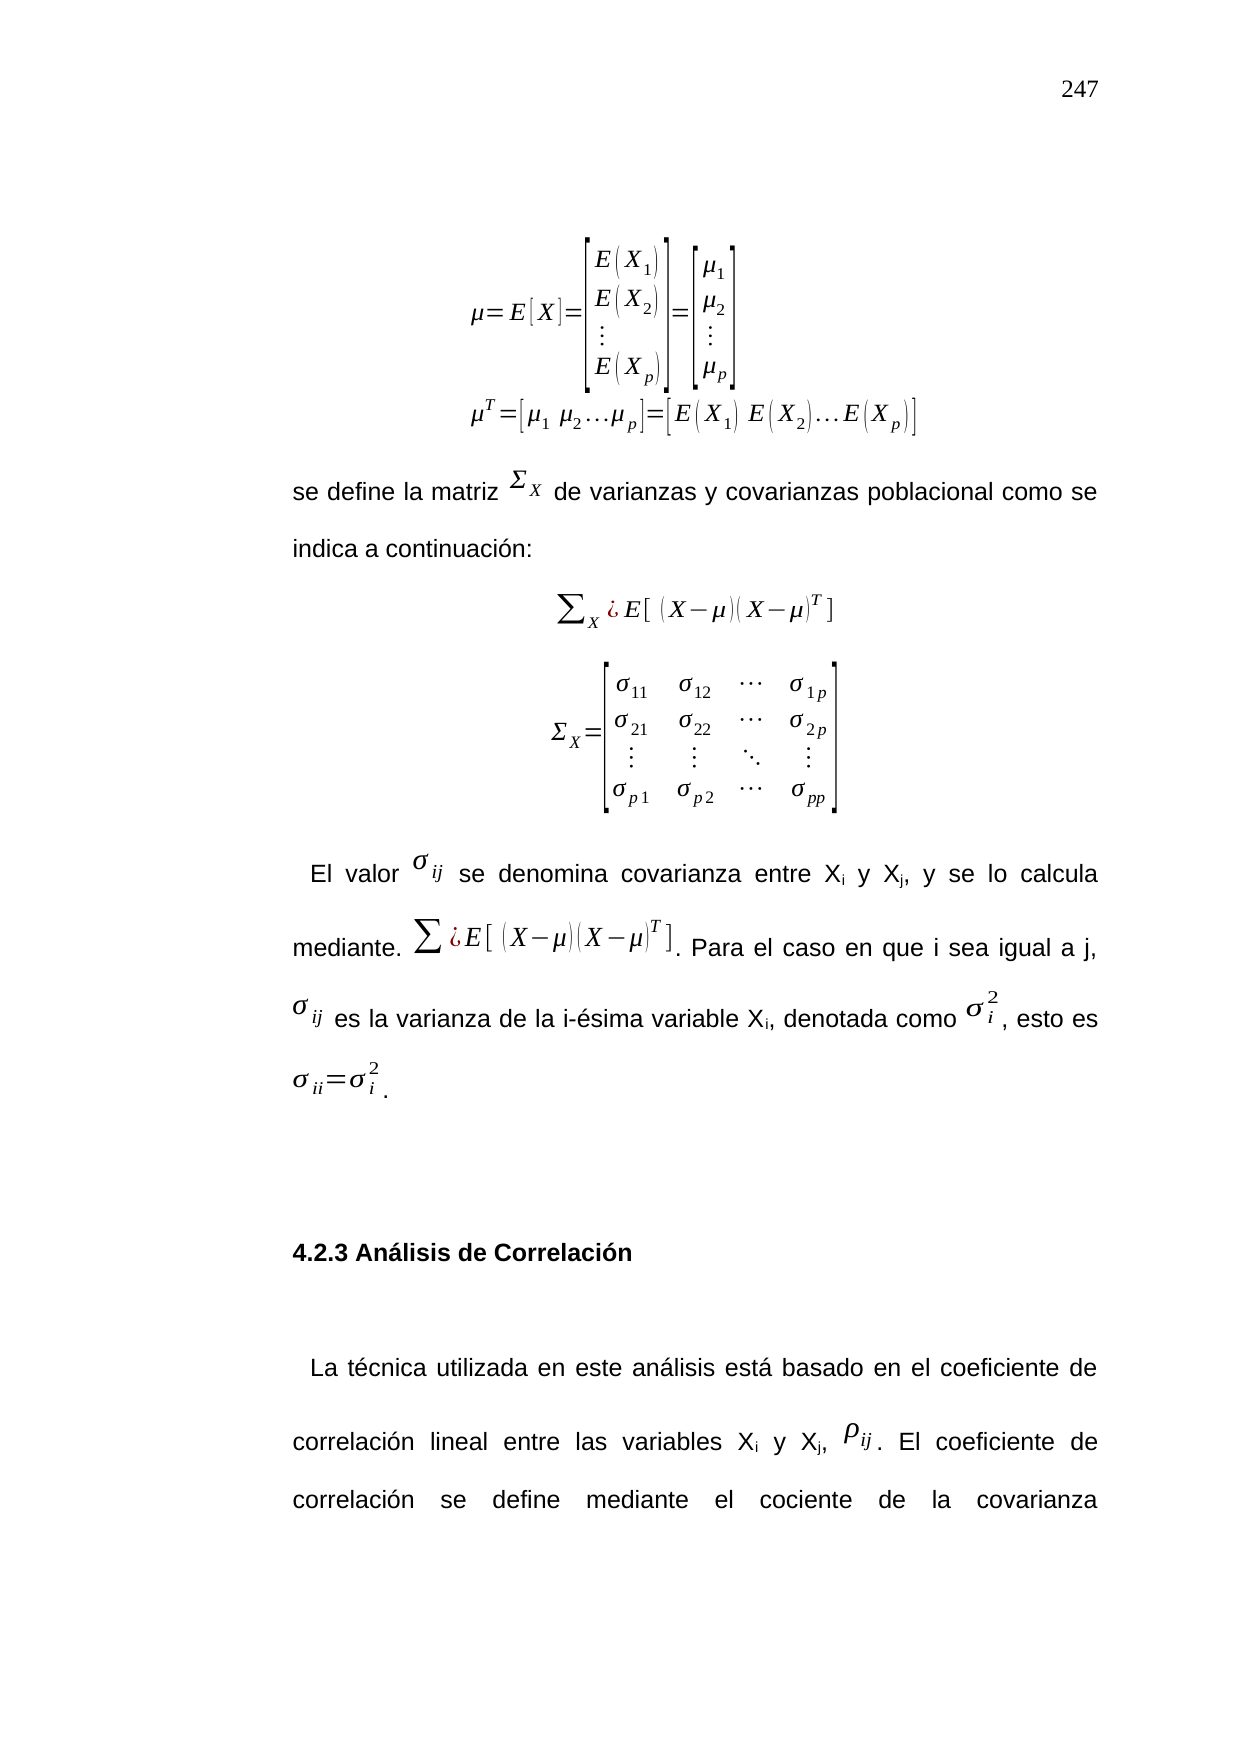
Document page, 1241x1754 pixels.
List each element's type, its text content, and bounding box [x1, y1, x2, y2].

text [292, 1353, 1098, 1513]
text El valor se denomina covarianza entre Xi y Xj, y se lo calcula mediante. . Para el caso en que i sea igual a j, es la varianza de la i-ésima variable Xi, denotada como , esto es . [292, 843, 1098, 1104]
text se define la matriz de varianzas y covarianzas poblacional como se indica a continuación: [292, 465, 1098, 563]
text 4.2.3 Análisis de Correlación [292, 1238, 1098, 1267]
